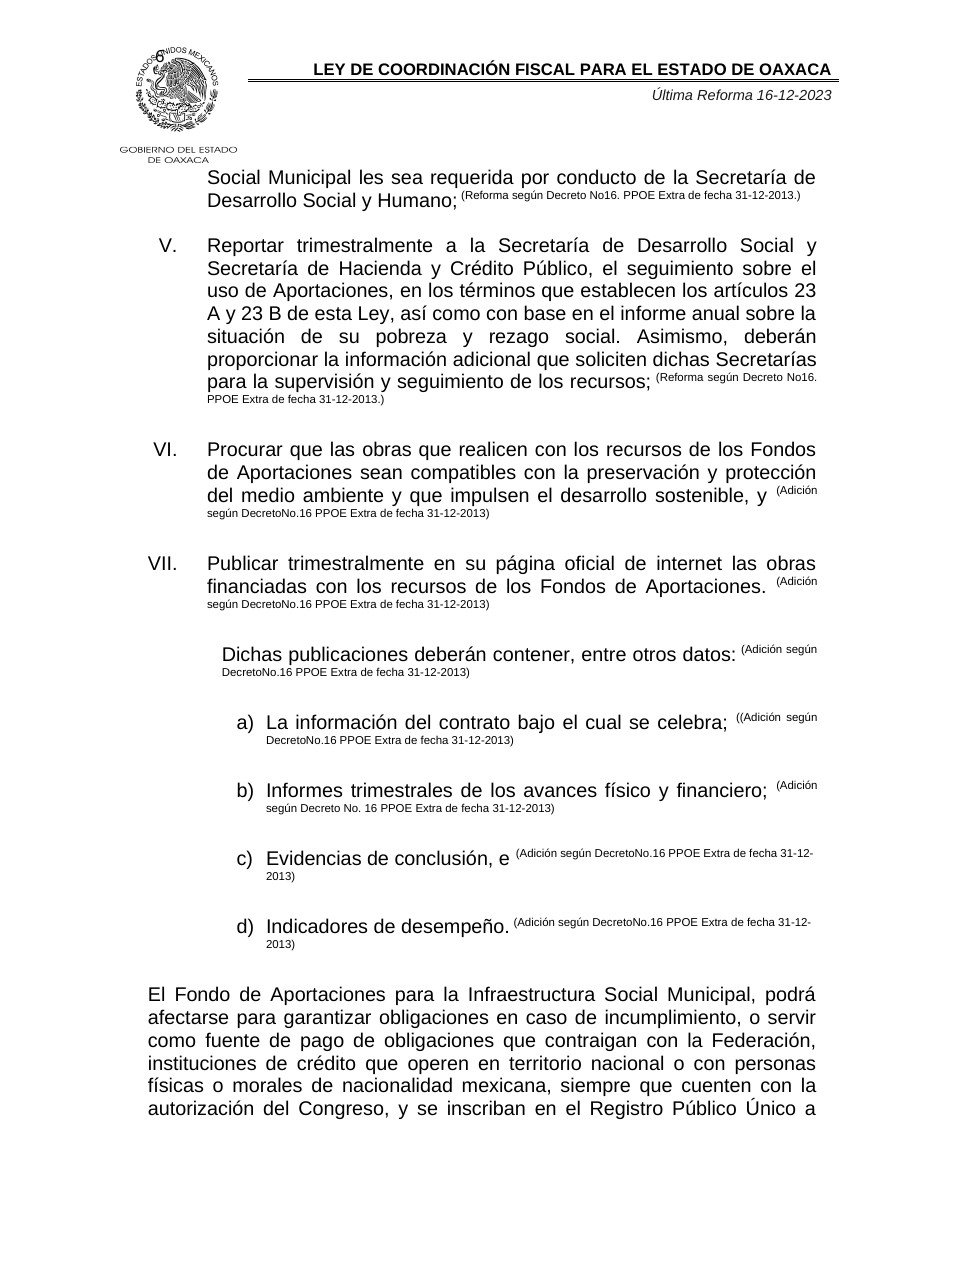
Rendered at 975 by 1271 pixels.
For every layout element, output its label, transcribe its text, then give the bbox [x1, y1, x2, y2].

text Dichas publicaciones deberán contener, entre otros datos: (Adición según DecretoNo.16 PPOE Extra de fecha 31-12-2013) [222, 643, 817, 688]
list Evidencias de conclusión, e (Adición según DecretoNo.16 PPOE Extra de fecha 31-12-2013) [236, 847, 817, 892]
list Indicadores de desempeño. (Adición según DecretoNo.16 PPOE Extra de fecha 31-12-2013) [236, 915, 817, 961]
list Reportar trimestralmente a la Secretaría de Desarrollo Social y Secretaría de Hacienda y Crédito Público, el seguimiento sobre el uso de Aportaciones, en los términos que establecen los artículos 23 A y 23 B de esta Ley, así como con base en el informe anual sobre la situación de su pobreza y rezago social. Asimismo, deberán proporcionar la información adicional que soliciten dichas Secretarías para la supervisión y seguimiento de los recursos; (Reforma según Decreto No16. PPOE Extra de fecha 31-12-2013.) [177, 234, 817, 416]
list Informes trimestrales de los avances físico y financiero; (Adición según Decreto No. 16 PPOE Extra de fecha 31-12-2013) [236, 779, 817, 824]
list Publicar trimestralmente en su página oficial de internet las obras financiadas con los recursos de los Fondos de Aportaciones. (Adición según DecretoNo.16 PPOE Extra de fecha 31-12-2013) [177, 552, 817, 620]
list La información del contrato bajo el cual se celebra; ((Adición según DecretoNo.16 PPOE Extra de fecha 31-12-2013) [236, 711, 817, 756]
picture [117, 44, 240, 166]
list Procurar que las obras que realicen con los recursos de los Fondos de Aportaciones sean compatibles con la preservación y protección del medio ambiente y que impulsen el desarrollo sostenible, y (Adición según DecretoNo.16 PPOE Extra de fecha 31-12-2013) [177, 438, 817, 529]
